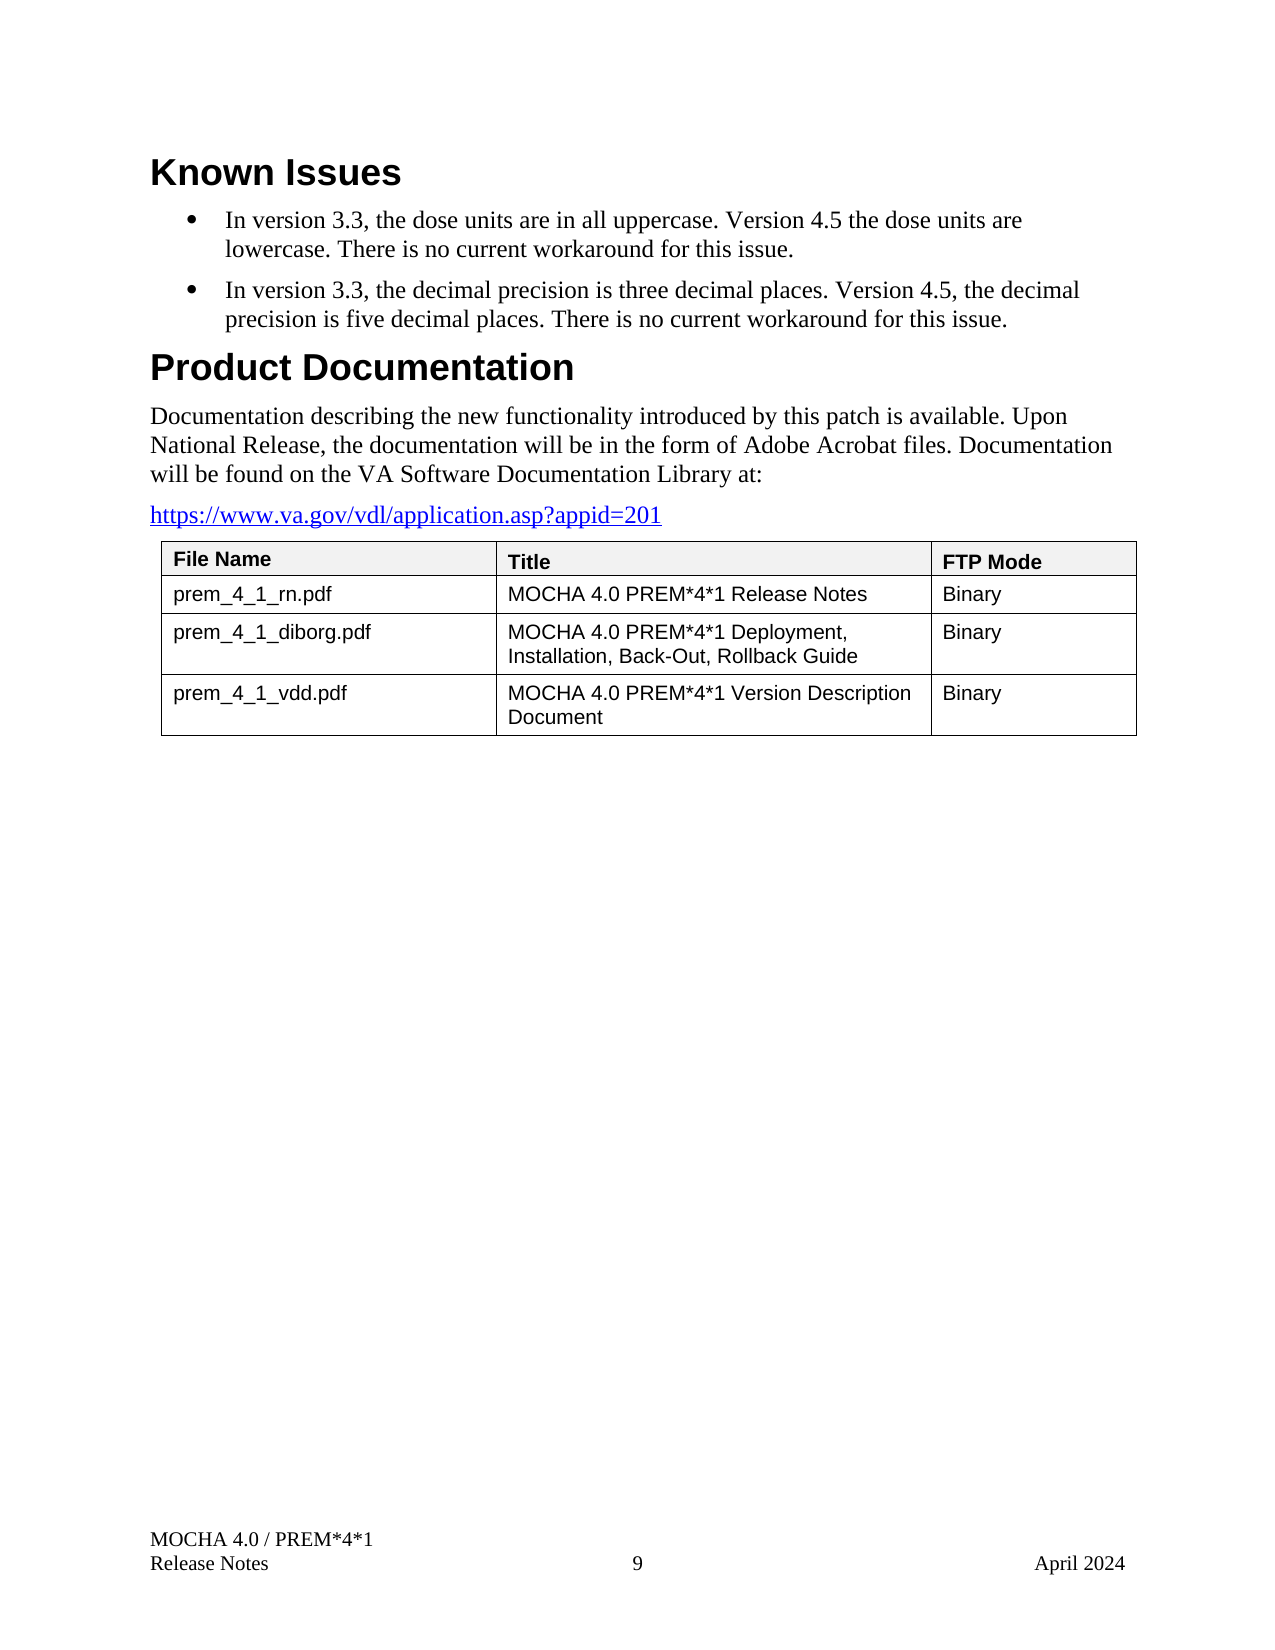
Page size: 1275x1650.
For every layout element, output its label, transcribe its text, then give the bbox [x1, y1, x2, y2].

table_cell Binary [932, 675, 1136, 735]
table_header Title [497, 542, 931, 575]
text Documentation describing the new functionality introduced by this patch is available. Upon National Release, the documentation will be in the form of Adobe Acrobat files. Documentation will be found on the VA Software Documentation Library at: [150, 401, 1125, 487]
table_cell prem_4_1_rn.pdf [162, 576, 496, 612]
text https://www.va.gov/vdl/application.asp?appid=201 [150, 500, 1125, 529]
table_header FTP Mode [932, 542, 1136, 575]
table_cell prem_4_1_diborg.pdf [162, 614, 496, 674]
table_header File Name [162, 542, 496, 575]
table_cell Binary [932, 576, 1136, 612]
list In version 3.3, the dose units are in all uppercase. Version 4.5 the dose units are lowercase. There is no current workaround for this issue. [187, 206, 1125, 263]
table_cell prem_4_1_vdd.pdf [162, 675, 496, 735]
subtitle Product Documentation [150, 346, 1125, 389]
list In version 3.3, the decimal precision is three decimal places. Version 4.5, the decimal precision is five decimal places. There is no current workaround for this issue. [187, 276, 1125, 333]
table_cell MOCHA 4.0 PREM*4*1 Version Description Document [497, 675, 931, 735]
subtitle Known Issues [150, 150, 1125, 193]
table_cell MOCHA 4.0 PREM*4*1 Release Notes [497, 576, 931, 612]
table_cell MOCHA 4.0 PREM*4*1 Deployment, Installation, Back-Out, Rollback Guide [497, 614, 931, 674]
table_cell Binary [932, 614, 1136, 674]
